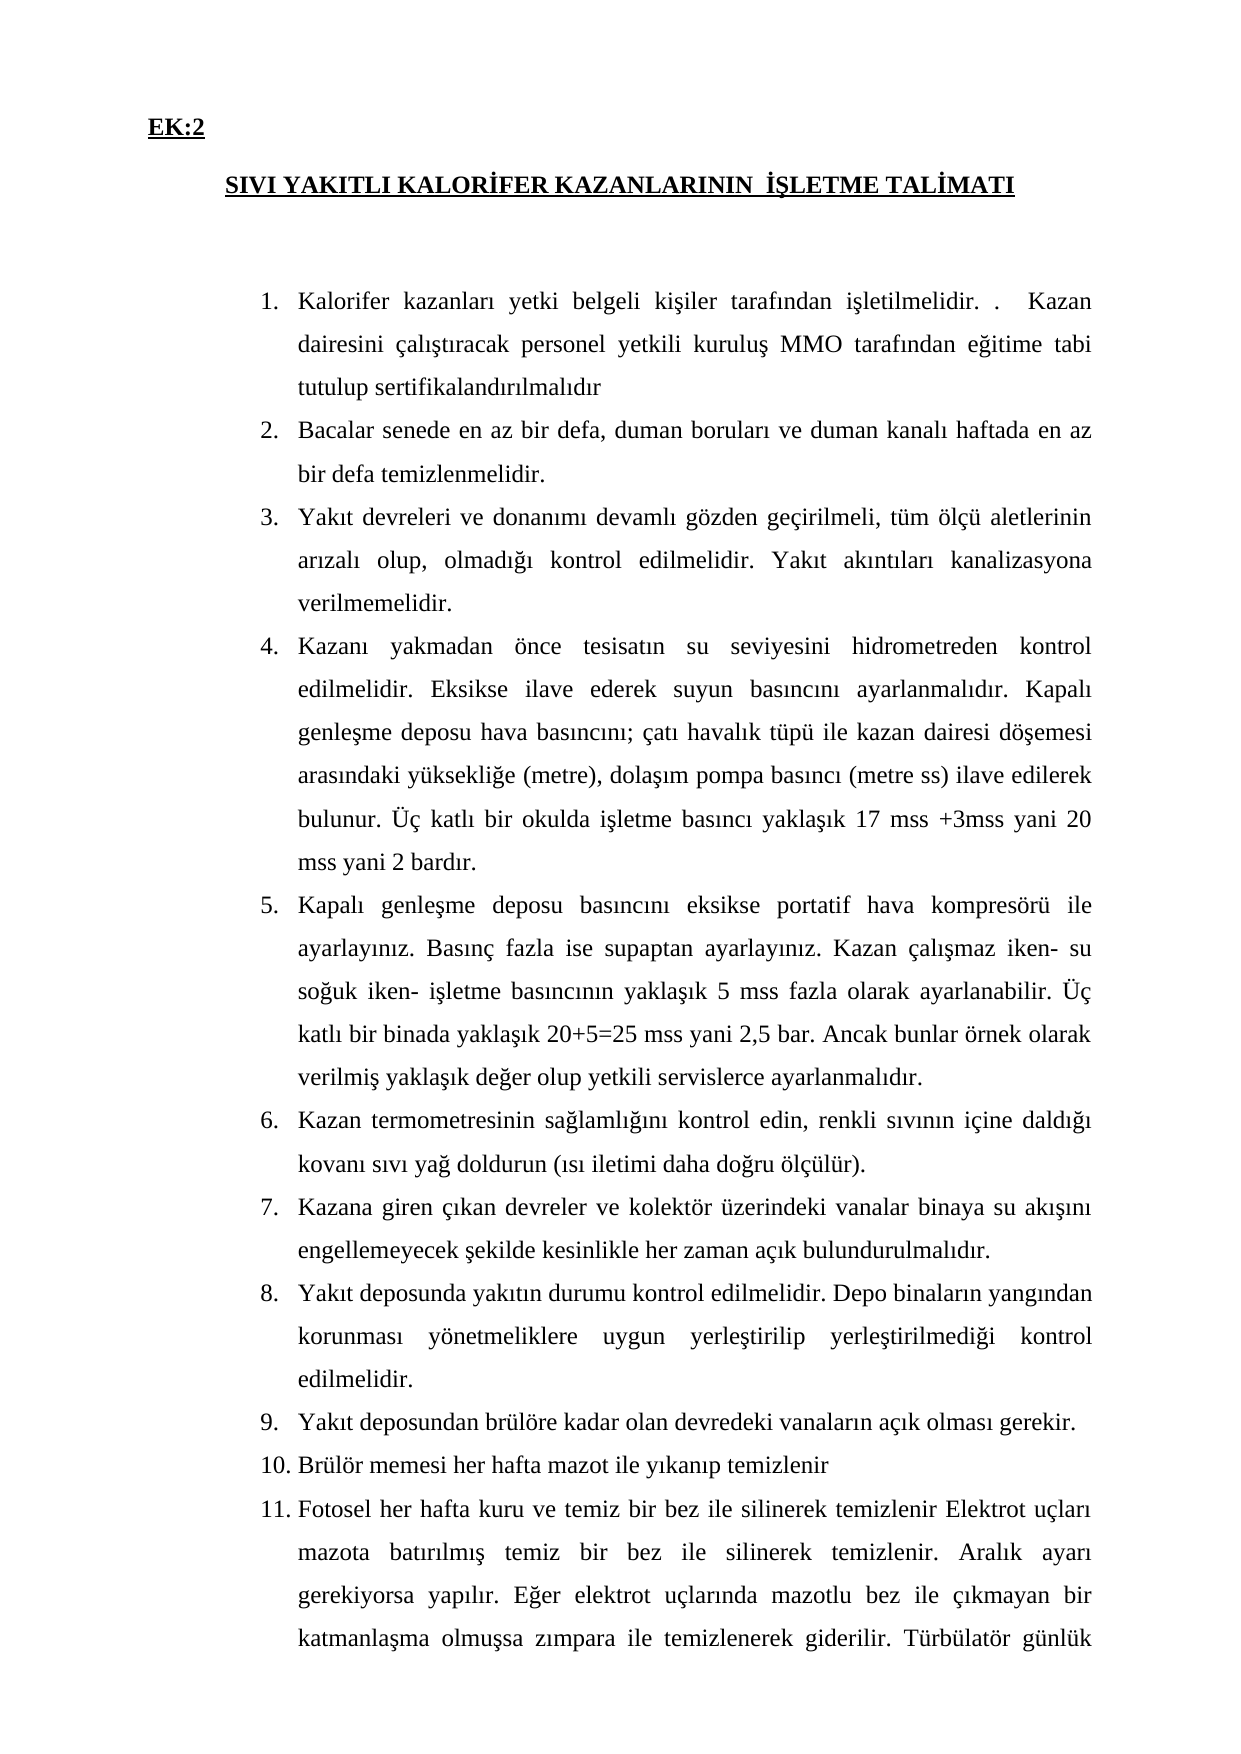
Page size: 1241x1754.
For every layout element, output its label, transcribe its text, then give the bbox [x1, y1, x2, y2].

list Yakıt devreleri ve donanımı devamlı gözden geçirilmeli, tüm ölçü aletlerinin arızalı olup, olmadığı kontrol edilmelidir. Yakıt akıntıları kanalizasyona verilmemelidir. [260, 502, 1093, 617]
list Yakıt deposunda yakıtın durumu kontrol edilmelidir. Depo binaların yangından korunması yönetmeliklere uygun yerleştirilip yerleştirilmediği kontrol edilmelidir. [260, 1278, 1093, 1393]
list Kazan termometresinin sağlamlığını kontrol edin, renkli sıvının içine daldığı kovanı sıvı yağ doldurun (ısı iletimi daha doğru ölçülür). [260, 1106, 1093, 1177]
list Brülör memesi her hafta mazot ile yıkanıp temizlenir [260, 1451, 1093, 1479]
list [260, 1494, 1093, 1652]
list Yakıt deposundan brülöre kadar olan devredeki vanaların açık olması gerekir. [260, 1407, 1093, 1436]
text SIVI YAKITLI KALORİFER KAZANLARININ İŞLETME TALİMATI [148, 170, 1093, 199]
list Kazanı yakmadan önce tesisatın su seviyesini hidrometreden kontrol edilmelidir. Eksikse ilave ederek suyun basıncını ayarlanmalıdır. Kapalı genleşme deposu hava basıncını; çatı havalık tüpü ile kazan dairesi döşemesi arasındaki yüksekliğe (metre), dolaşım pompa basıncı (metre ss) ilave edilerek bulunur. Üç katlı bir okulda işletme basıncı yaklaşık 17 mss +3mss yani 20 mss yani 2 bardır. [260, 631, 1093, 876]
list Kalorifer kazanları yetki belgeli kişiler tarafından işletilmelidir. . Kazan dairesini çalıştıracak personel yetkili kuruluş MMO tarafından eğitime tabi tutulup sertifikalandırılmalıdır [260, 286, 1093, 401]
list Kapalı genleşme deposu basıncını eksikse portatif hava kompresörü ile ayarlayınız. Basınç fazla ise supaptan ayarlayınız. Kazan çalışmaz iken- su soğuk iken- işletme basıncının yaklaşık 5 mss fazla olarak ayarlanabilir. Üç katlı bir binada yaklaşık 20+5=25 mss yani 2,5 bar. Ancak bunlar örnek olarak verilmiş yaklaşık değer olup yetkili servislerce ayarlanmalıdır. [260, 890, 1093, 1091]
text EK:2 [148, 112, 1093, 141]
list Bacalar senede en az bir defa, duman boruları ve duman kanalı haftada en az bir defa temizlenmelidir. [260, 416, 1093, 487]
list Kazana giren çıkan devreler ve kolektör üzerindeki vanalar binaya su akışını engellemeyecek şekilde kesinlikle her zaman açık bulundurulmalıdır. [260, 1192, 1093, 1264]
